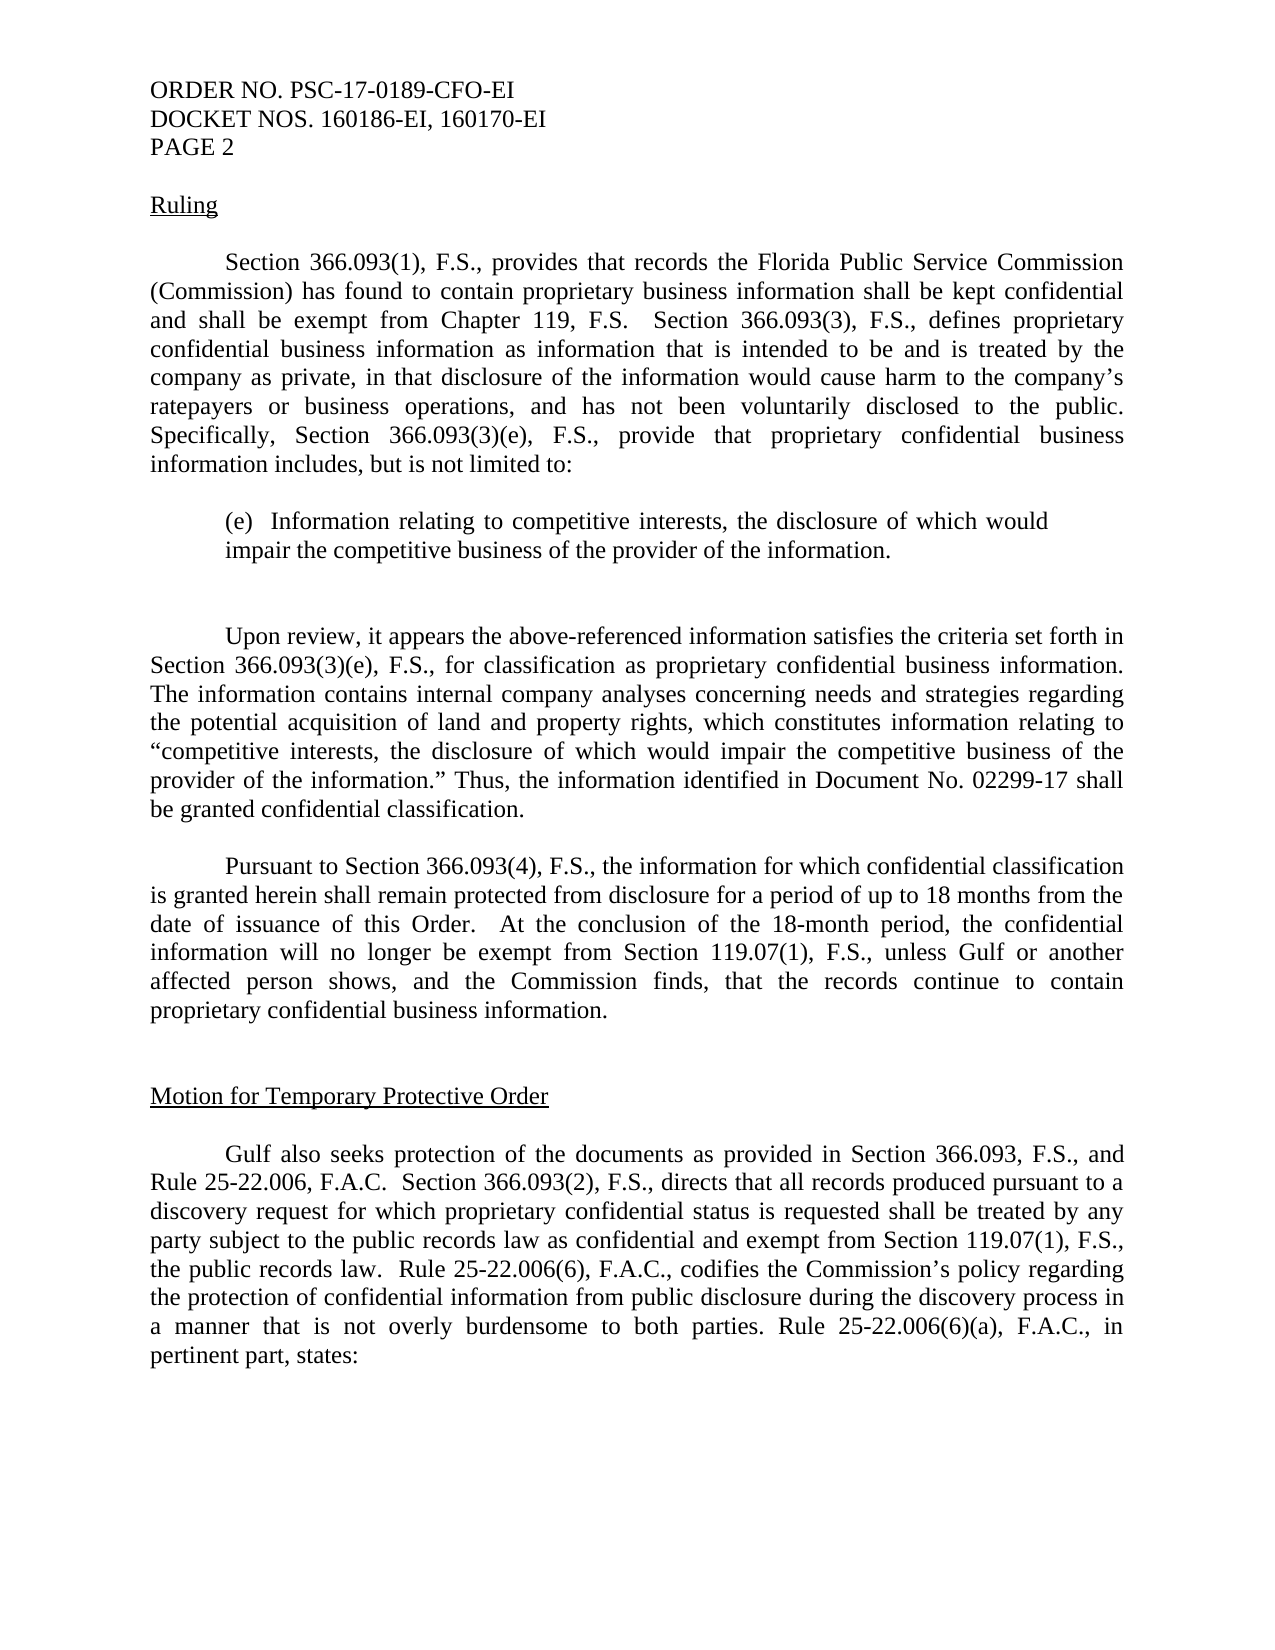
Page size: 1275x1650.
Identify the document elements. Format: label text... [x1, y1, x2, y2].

text Ruling [150, 190, 1125, 219]
text Gulf also seeks protection of the documents as provided in Section 366.093, F.S., and Rule 25-22.006, F.A.C. Section 366.093(2), F.S., directs that all records produced pursuant to a discovery request for which proprietary confidential status is requested shall be treated by any party subject to the public records law as confidential and exempt from Section 119.07(1), F.S., the public records law. Rule 25-22.006(6), F.A.C., codifies the Commission’s policy regarding the protection of confidential information from public disclosure during the discovery process in a manner that is not overly burdensome to both parties. Rule 25-22.006(6)(a), F.A.C., in pertinent part, states: [150, 1139, 1125, 1369]
text (e) Information relating to competitive interests, the disclosure of which would impair the competitive business of the provider of the information. [225, 506, 1050, 564]
text Upon review, it appears the above-referenced information satisfies the criteria set forth in Section 366.093(3)(e), F.S., for classification as proprietary confidential business information. The information contains internal company analyses concerning needs and strategies regarding the potential acquisition of land and property rights, which constitutes information relating to “competitive interests, the disclosure of which would impair the competitive business of the provider of the information.” Thus, the information identified in Document No. 02299-17 shall be granted confidential classification. [150, 621, 1125, 822]
text Motion for Temporary Protective Order [150, 1081, 1125, 1110]
text Section 366.093(1), F.S., provides that records the Florida Public Service Commission (Commission) has found to contain proprietary business information shall be kept confidential and shall be exempt from Chapter 119, F.S. Section 366.093(3), F.S., defines proprietary confidential business information as information that is intended to be and is treated by the company as private, in that disclosure of the information would cause harm to the company’s ratepayers or business operations, and has not been voluntarily disclosed to the public. Specifically, Section 366.093(3)(e), F.S., provide that proprietary confidential business information includes, but is not limited to: [150, 247, 1125, 477]
text Pursuant to Section 366.093(4), F.S., the information for which confidential classification is granted herein shall remain protected from disclosure for a period of up to 18 months from the date of issuance of this Order. At the conclusion of the 18-month period, the confidential information will no longer be exempt from Section 119.07(1), F.S., unless Gulf or another affected person shows, and the Commission finds, that the records continue to contain proprietary confidential business information. [150, 851, 1125, 1024]
